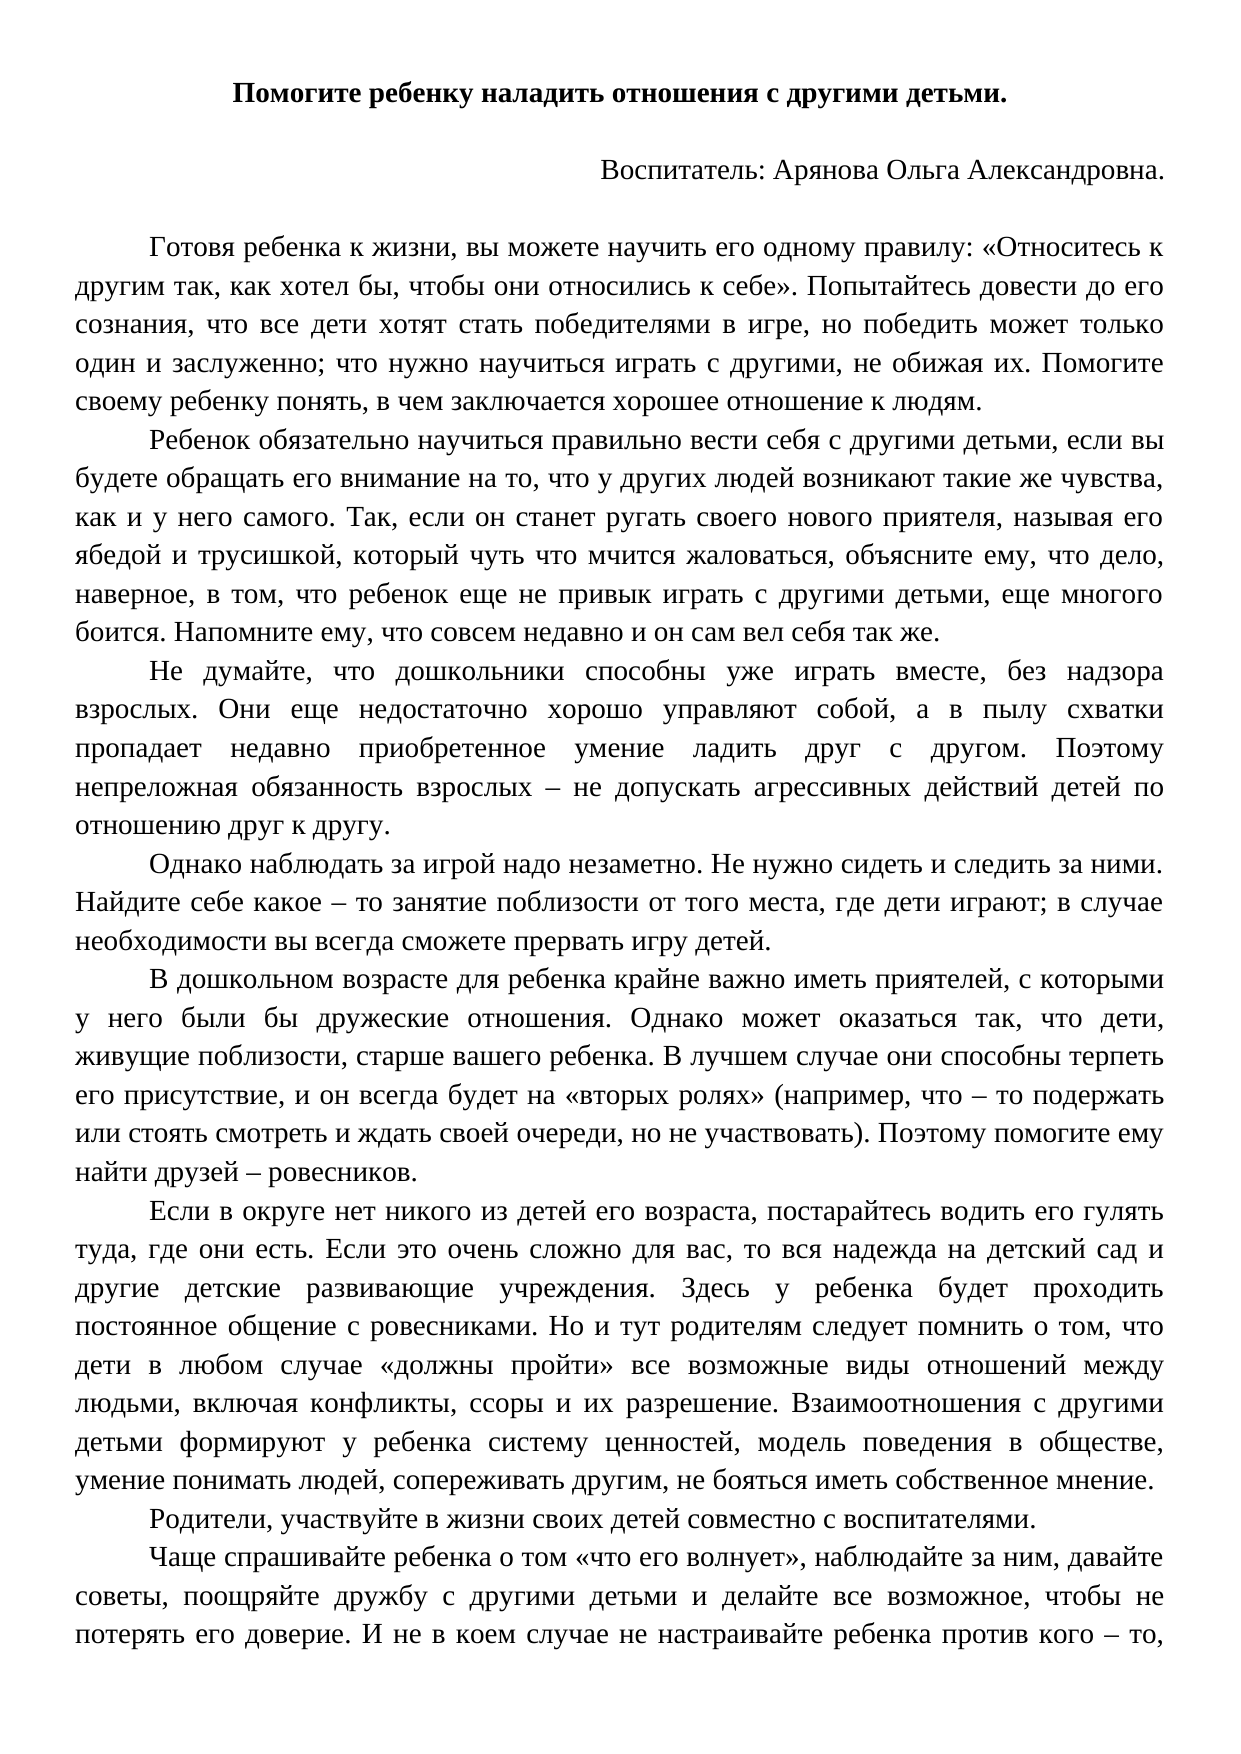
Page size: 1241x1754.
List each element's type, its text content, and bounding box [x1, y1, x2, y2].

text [75, 1539, 1165, 1650]
text Родители, участвуйте в жизни своих детей совместно с воспитателями. [75, 1501, 1165, 1534]
text Если в округе нет никого из детей его возраста, постарайтесь водить его гулять туда, где они есть. Если это очень сложно для вас, то вся надежда на детский сад и другие детские развивающие учреждения. Здесь у ребенка будет проходить постоянное общение с ровесниками. Но и тут родителям следует помнить о том, что дети в любом случае «должны пройти» все возможные виды отношений между людьми, включая конфликты, ссоры и их разрешение. Взаимоотношения с другими детьми формируют у ребенка систему ценностей, модель поведения в обществе, умение понимать людей, сопереживать другим, не бояться иметь собственное мнение. [75, 1193, 1165, 1496]
text Однако наблюдать за игрой надо незаметно. Не нужно сидеть и следить за ними. Найдите себе какое – то занятие поблизости от того места, где дети играют; в случае необходимости вы всегда сможете прервать игру детей. [75, 846, 1165, 956]
text Помогите ребенку наладить отношения с другими детьми. [75, 75, 1165, 108]
text Ребенок обязательно научиться правильно вести себя с другими детьми, если вы будете обращать его внимание на то, что у других людей возникают такие же чувства, как и у него самого. Так, если он станет ругать своего нового приятеля, называя его ябедой и трусишкой, который чуть что мчится жаловаться, объясните ему, что дело, наверное, в том, что ребенок еще не привык играть с другими детьми, еще многого боится. Напомните ему, что совсем недавно и он сам вел себя так же. [75, 422, 1165, 648]
text Воспитатель: Арянова Ольга Александровна. [75, 152, 1165, 186]
text Не думайте, что дошкольники способны уже играть вместе, без надзора взрослых. Они еще недостаточно хорошо управляют собой, а в пылу схватки пропадает недавно приобретенное умение ладить друг с другом. Поэтому непреложная обязанность взрослых – не допускать агрессивных действий детей по отношению друг к другу. [75, 653, 1165, 841]
text В дошкольном возрасте для ребенка крайне важно иметь приятелей, с которыми у него были бы дружеские отношения. Однако может оказаться так, что дети, живущие поблизости, старше вашего ребенка. В лучшем случае они способны терпеть его присутствие, и он всегда будет на «вторых ролях» (например, что – то подержать или стоять смотреть и ждать своей очереди, но не участвовать). Поэтому помогите ему найти друзей – ровесников. [75, 961, 1165, 1188]
text Готовя ребенка к жизни, вы можете научить его одному правилу: «Относитесь к другим так, как хотел бы, чтобы они относились к себе». Попытайтесь довести до его сознания, что все дети хотят стать победителями в игре, но победить может только один и заслуженно; что нужно научиться играть с другими, не обижая их. Помогите своему ребенку понять, в чем заключается хорошее отношение к людям. [75, 229, 1165, 417]
